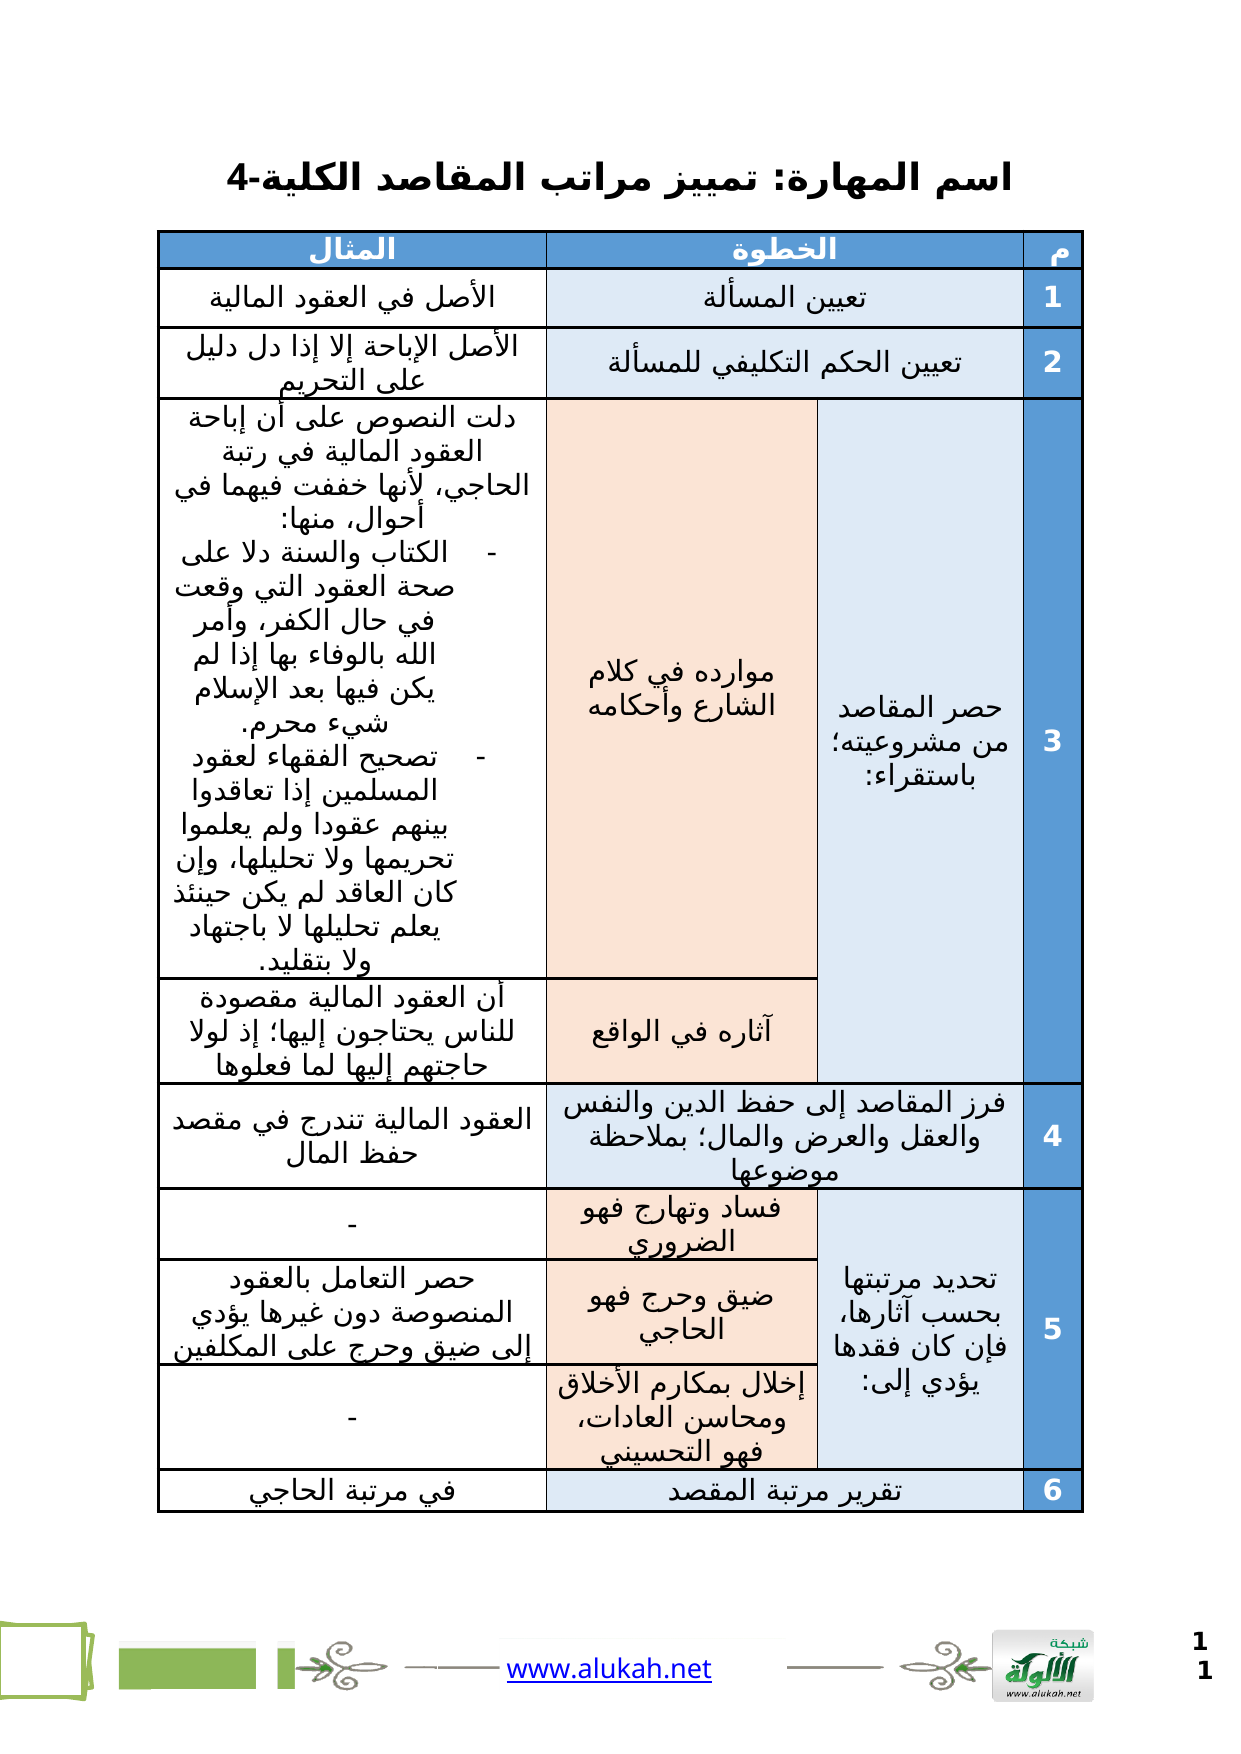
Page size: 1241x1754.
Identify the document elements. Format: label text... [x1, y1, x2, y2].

table_cell تقرير مرتبة المقصد [547, 1471, 1023, 1510]
table_cell 5 [1024, 1190, 1081, 1468]
table_cell حصر المقاصد من مشروعيته؛ باستقراء: [818, 400, 1023, 1082]
table_cell - [160, 1190, 546, 1258]
table_cell فرز المقاصد إلى حفظ الدين والنفس والعقل والعرض والمال؛ بملاحظة موضوعها [547, 1085, 1023, 1187]
table_cell تعيين الحكم التكليفي للمسألة [547, 329, 1023, 397]
table_cell موارده في كلام الشارع وأحكامه [547, 400, 817, 977]
table_cell في مرتبة الحاجي [160, 1471, 546, 1510]
table_cell تحديد مرتبتها بحسب آثارها، فإن كان فقدها يؤدي إلى: [818, 1190, 1023, 1468]
table_header الخطوة [547, 233, 1023, 267]
table_cell - [160, 1366, 546, 1468]
text 4-اسم المهارة: تمييز مراتب المقاصد الكلية [225, 150, 1015, 201]
picture [118, 1627, 1123, 1717]
table_cell فساد وتهارج فهو الضروري [547, 1190, 817, 1258]
table_cell 4 [1024, 1085, 1081, 1187]
table_cell 1 [1024, 270, 1081, 326]
table_cell 6 [1024, 1471, 1081, 1510]
table_cell الأصل الإباحة إلا إذا دل دليل على التحريم [160, 329, 546, 397]
table_cell حصر التعامل بالعقود المنصوصة دون غيرها يؤدي إلى ضيق وحرج على المكلفين [160, 1261, 546, 1363]
table_cell إخلال بمكارم الأخلاق ومحاسن العادات، فهو التحسيني [547, 1366, 817, 1468]
table_cell العقود المالية تندرج في مقصد حفظ المال [160, 1085, 546, 1187]
table_cell أن العقود المالية مقصودة للناس يحتاجون إليها؛ إذ لولا حاجتهم إليها لما فعلوها [160, 980, 546, 1082]
table_cell دلت النصوص على أن إباحة العقود المالية في رتبة الحاجي، لأنها خففت فيهما في أحوال، منها: الكتاب والسنة دلا على صحة العقود التي وقعت في حال الكفر، وأمر الله بالوفاء بها إذا لم يكن فيها بعد الإسلام شيء محرم. تصحيح الفقهاء لعقود المسلمين إذا تعاقدوا بينهم عقودا ولم يعلموا تحريمها ولا تحليلها، وإن كان العاقد لم يكن حينئذ يعلم تحليلها لا باجتهاد ولا بتقليد. [160, 400, 546, 977]
table_cell 3 [1024, 400, 1081, 1082]
table_cell ضيق وحرج فهو الحاجي [547, 1261, 817, 1363]
table_cell آثاره في الواقع [547, 980, 817, 1082]
table_cell الأصل في العقود المالية [160, 270, 546, 326]
table_header المثال [160, 233, 546, 267]
table_cell تعيين المسألة [547, 270, 1023, 326]
table_cell 2 [1024, 329, 1081, 397]
table_header م [1024, 233, 1081, 267]
